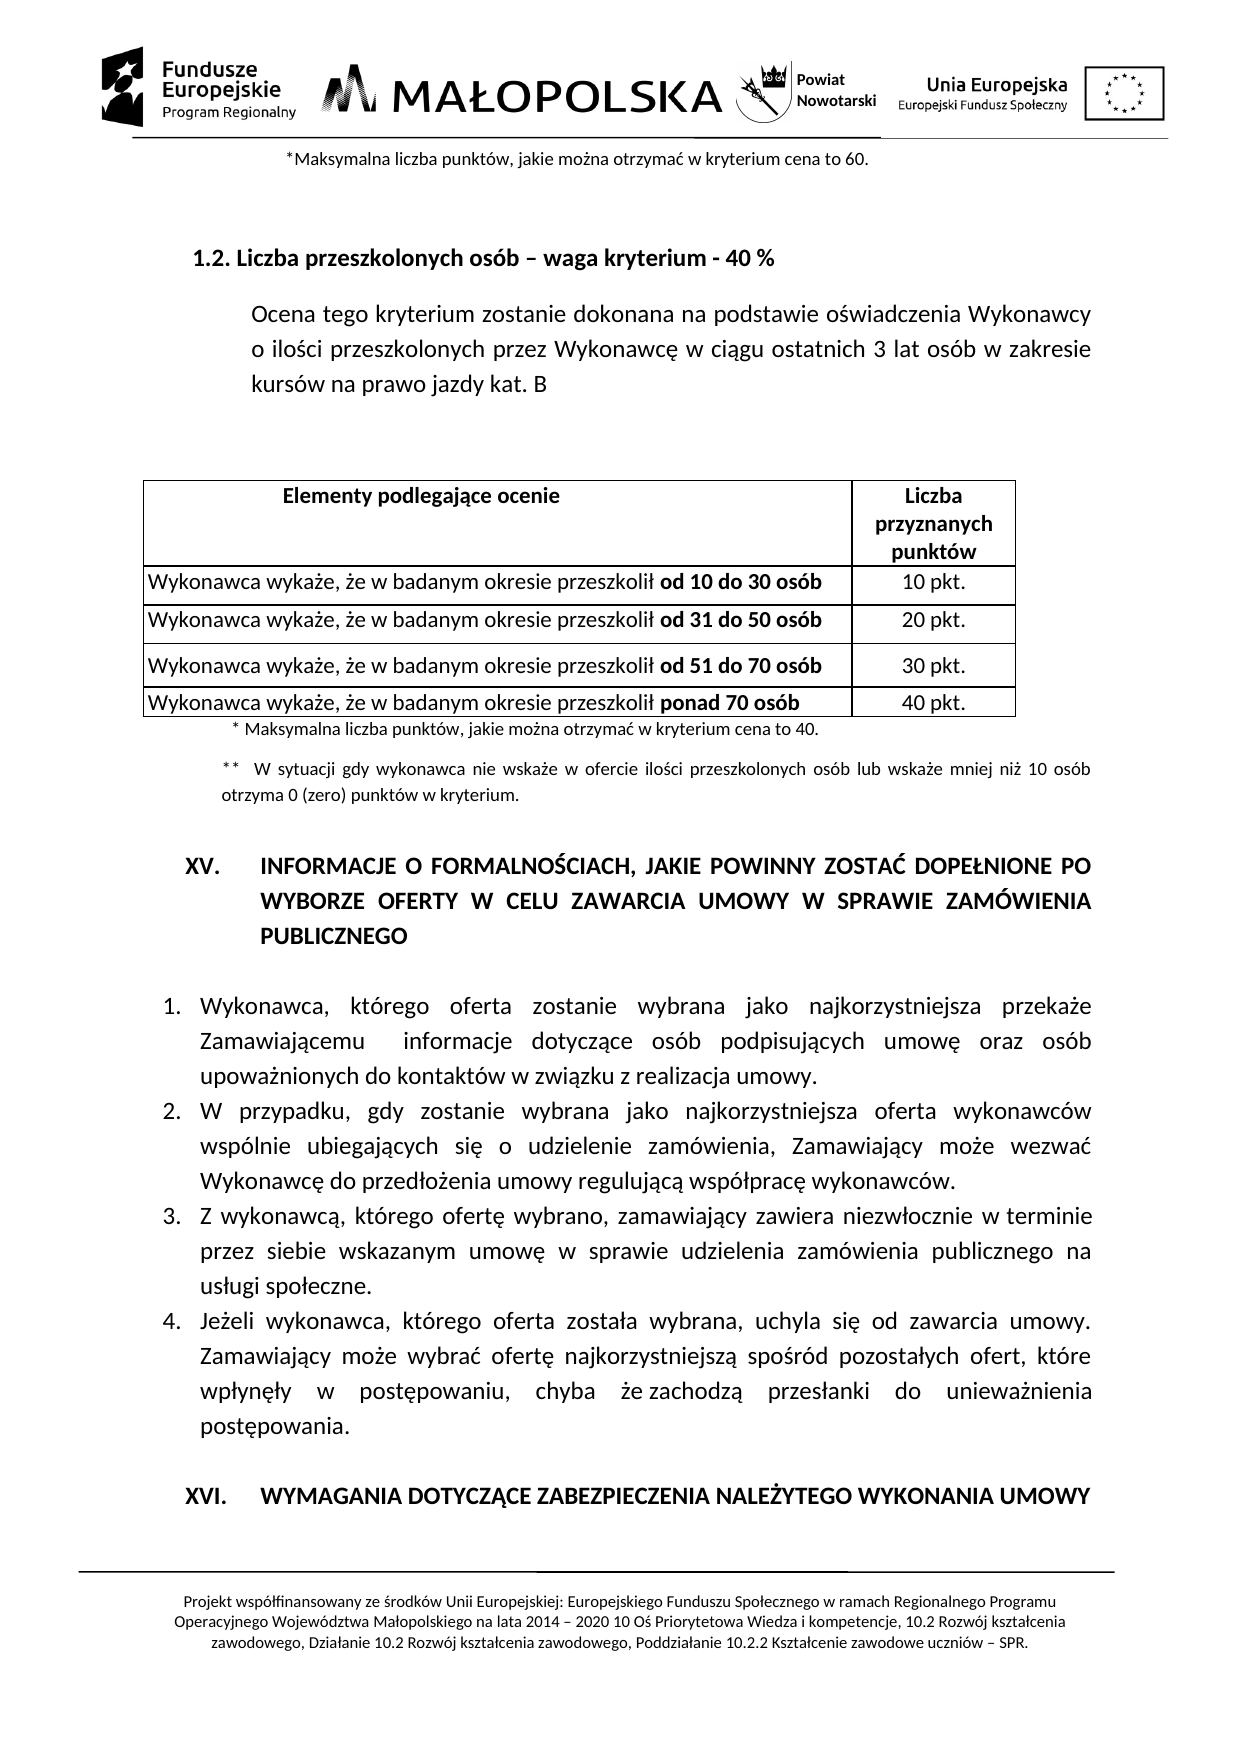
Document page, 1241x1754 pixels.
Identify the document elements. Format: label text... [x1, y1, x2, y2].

text Ocena tego kryterium zostanie dokonana na podstawie oświadczenia Wykonawcy o ilości przeszkolonych przez Wykonawcę w ciągu ostatnich 3 lat osób w zakresie kursów na prawo jazdy kat. B [251, 298, 1093, 399]
text 1.2. Liczba przeszkolonych osób – waga kryterium - 40 % [192, 242, 1093, 273]
list Z wykonawcą, którego ofertę wybrano, zamawiający zawiera niezwłocznie w terminie przez siebie wskazanym umowę w sprawie udzielenia zamówienia publicznego na usługi społeczne. [162, 1200, 1093, 1301]
table_cell 40 pkt. [853, 688, 1015, 716]
list Wykonawca, którego oferta zostanie wybrana jako najkorzystniejsza przekaże Zamawiającemu informacje dotyczące osób podpisujących umowę oraz osób upoważnionych do kontaktów w związku z realizacja umowy. [162, 990, 1093, 1091]
table_cell 30 pkt. [853, 644, 1015, 686]
list INFORMACJE O FORMALNOŚCIACH, JAKIE POWINNY ZOSTAĆ DOPEŁNIONE PO WYBORZE OFERTY W CELU ZAWARCIA UMOWY W SPRAWIE ZAMÓWIENIA PUBLICZNEGO [185, 850, 1093, 951]
table_cell 10 pkt. [853, 567, 1015, 604]
table_cell Wykonawca wykaże, że w badanym okresie przeszkolił od 10 do 30 osób [144, 567, 851, 604]
table_cell Wykonawca wykaże, że w badanym okresie przeszkolił ponad 70 osób [144, 688, 851, 716]
table_cell 20 pkt. [853, 606, 1015, 642]
table_header Elementy podlegające ocenie [144, 481, 851, 565]
table_header Liczba przyznanych punktów [853, 481, 1015, 565]
table_cell Wykonawca wykaże, że w badanym okresie przeszkolił od 51 do 70 osób [144, 644, 851, 686]
text * Maksymalna liczba punktów, jakie można otrzymać w kryterium cena to 40. [221, 717, 1093, 740]
list Jeżeli wykonawca, którego oferta została wybrana, uchyla się od zawarcia umowy. Zamawiający może wybrać ofertę najkorzystniejszą spośród pozostałych ofert, które wpłynęły w postępowaniu, chyba że zachodzą przesłanki do unieważnienia postępowania. [162, 1305, 1093, 1441]
table_cell Wykonawca wykaże, że w badanym okresie przeszkolił od 31 do 50 osób [144, 606, 851, 642]
picture [881, 48, 1182, 138]
text *Maksymalna liczba punktów, jakie można otrzymać w kryterium cena to 60. [221, 148, 1093, 171]
picture [81, 26, 729, 147]
list WYMAGANIA DOTYCZĄCE ZABEZPIECZENIA NALEŻYTEGO WYKONANIA UMOWY [185, 1480, 1093, 1511]
text ** W sytuacji gdy wykonawca nie wskaże w ofercie ilości przeszkolonych osób lub wskaże mniej niż 10 osób otrzyma 0 (zero) punktów w kryterium. [221, 757, 1093, 806]
list W przypadku, gdy zostanie wybrana jako najkorzystniejsza oferta wykonawców wspólnie ubiegających się o udzielenie zamówienia, Zamawiający może wezwać Wykonawcę do przedłożenia umowy regulującą współpracę wykonawców. [162, 1095, 1093, 1196]
